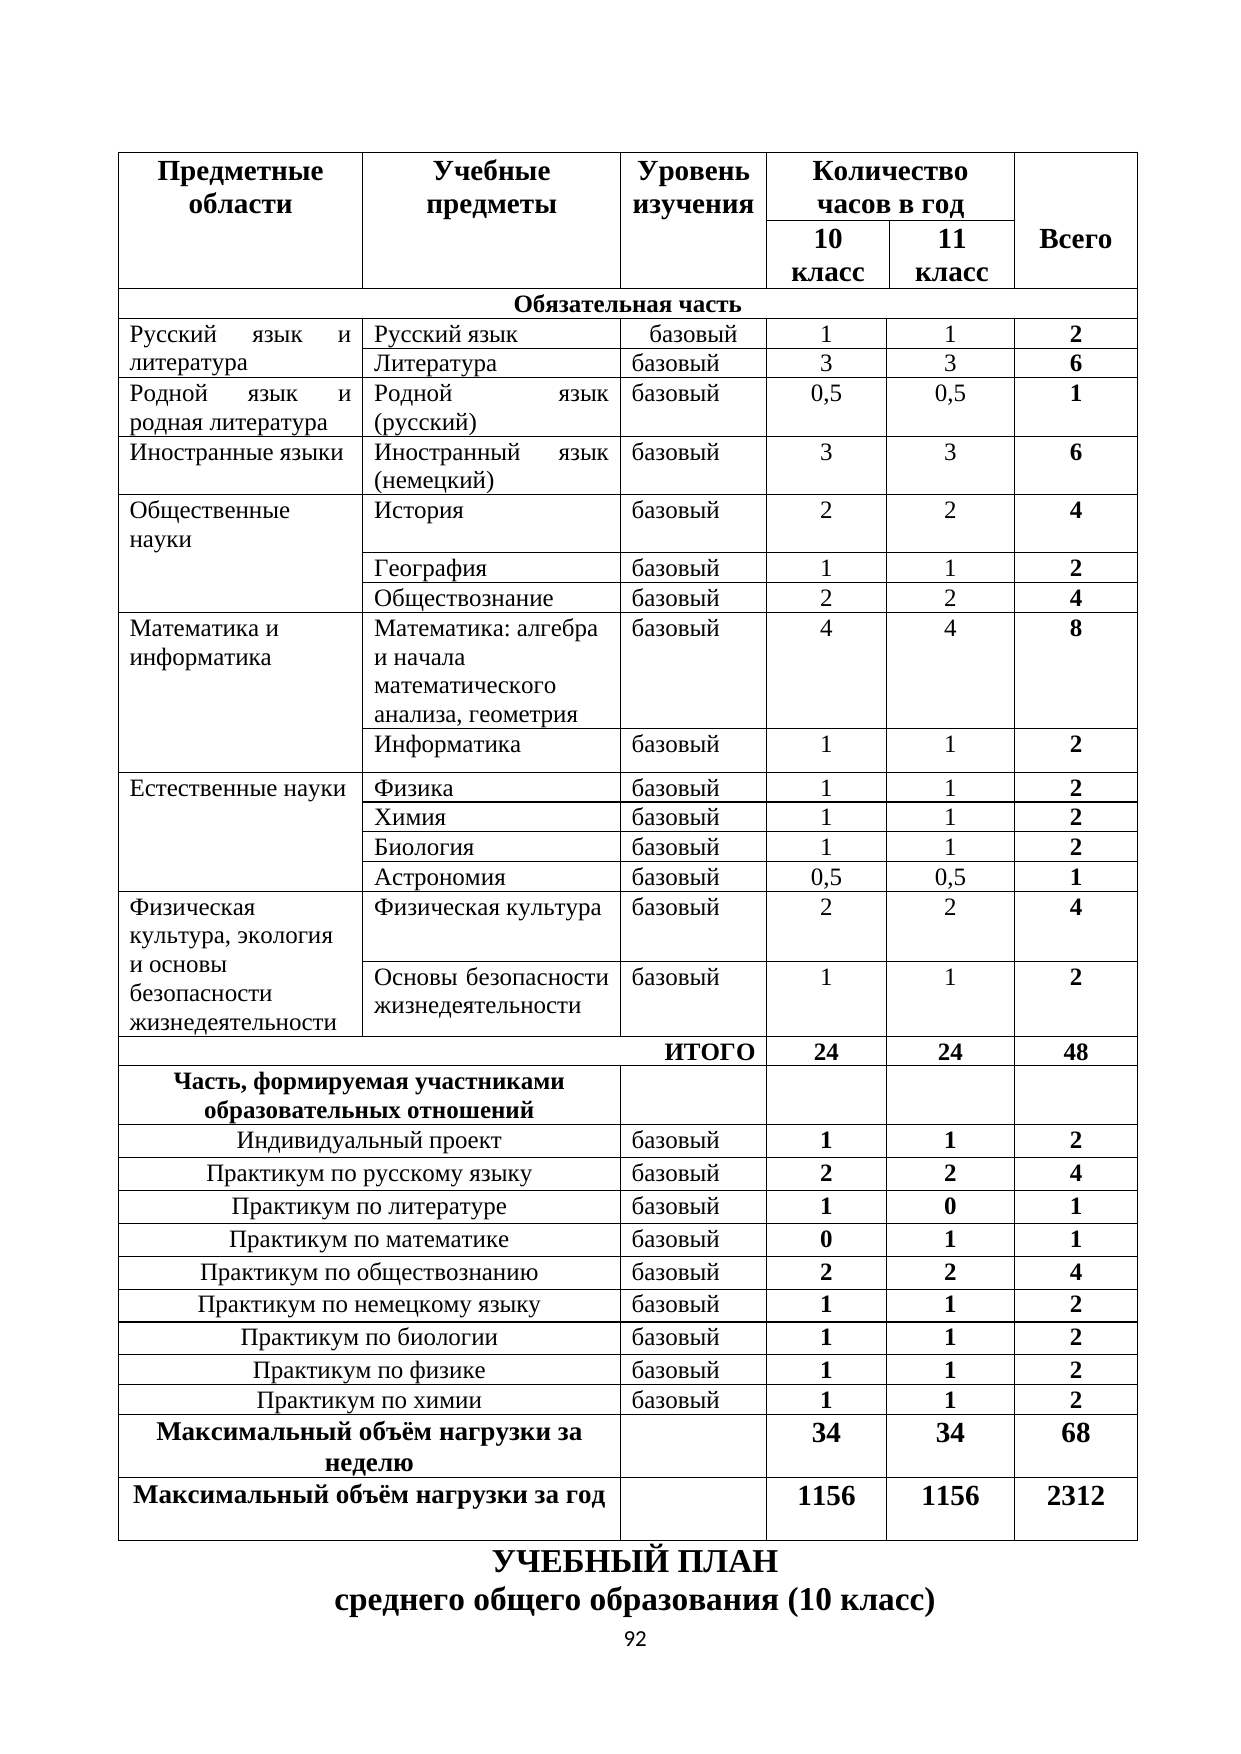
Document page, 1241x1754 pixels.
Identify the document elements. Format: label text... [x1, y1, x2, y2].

table_cell Математика: алгебра и начала математического анализа, геометрия [363, 613, 620, 728]
table_cell 2 [1015, 553, 1137, 582]
table_cell базовый [621, 495, 766, 552]
table_cell 0,5 [887, 378, 1014, 436]
table_cell 2 [887, 1257, 1014, 1288]
table_cell 1 [767, 729, 886, 772]
table_cell 1 [1015, 1224, 1137, 1256]
table_cell 48 [1015, 1037, 1137, 1065]
table_cell базовый [621, 1385, 766, 1414]
table_cell Практикум по литературе [119, 1191, 620, 1223]
table_cell базовый [621, 583, 766, 612]
table_cell Физика [363, 773, 620, 801]
table_cell 4 [1015, 1257, 1137, 1288]
table_cell 6 [1015, 437, 1137, 494]
table_cell 2 [1015, 1125, 1137, 1157]
table_cell 2 [1015, 319, 1137, 347]
table_cell Родной язык (русский) [363, 378, 620, 436]
table_cell 1 [887, 1224, 1014, 1256]
table_cell Русский язык и литература [119, 319, 362, 377]
table_cell 1 [887, 319, 1014, 347]
table_cell 3 [767, 437, 886, 494]
table_cell 1 [887, 803, 1014, 831]
table_cell 2 [1015, 729, 1137, 772]
table_cell 1 [887, 1385, 1014, 1414]
table_header Учебные предметы [363, 153, 620, 288]
table_cell Физическая культура, экология и основы безопасности жизнедеятельности [119, 892, 362, 1036]
table_cell Максимальный объём нагрузки за неделю [119, 1415, 620, 1477]
table_cell 1 [1015, 1191, 1137, 1223]
table_cell 2 [887, 583, 1014, 612]
table_cell Иностранные языки [119, 437, 362, 494]
table_cell 2 [1015, 832, 1137, 861]
table_cell 3 [887, 349, 1014, 377]
table_cell 10 класс [767, 221, 889, 288]
table_cell Литература [363, 349, 620, 377]
table_cell [621, 1415, 766, 1477]
table_cell [621, 1478, 766, 1540]
table_cell базовый [621, 437, 766, 494]
table_cell базовый [621, 729, 766, 772]
table_cell 0,5 [767, 378, 886, 436]
table_cell базовый [621, 1355, 766, 1384]
table_cell базовый [621, 962, 766, 1036]
table_cell 2 [1015, 1290, 1137, 1321]
table_cell Русский язык [363, 319, 620, 347]
table_cell 2 [767, 495, 886, 552]
table_cell базовый [621, 1191, 766, 1223]
table_cell 34 [767, 1415, 886, 1477]
table_cell Часть, формируемая участниками образовательных отношений [119, 1066, 620, 1124]
table_cell 0,5 [767, 862, 886, 891]
table_cell 34 [887, 1415, 1014, 1477]
table_cell Физическая культура [363, 892, 620, 961]
table_cell Практикум по биологии [119, 1323, 620, 1354]
table_cell базовый [621, 832, 766, 861]
table_cell Практикум по русскому языку [119, 1158, 620, 1190]
table_cell 1 [887, 1355, 1014, 1384]
table_cell 2 [1015, 1355, 1137, 1384]
table_cell 3 [887, 437, 1014, 494]
table_cell 1 [767, 1355, 886, 1384]
table_cell 1 [767, 553, 886, 582]
table_cell 4 [887, 613, 1014, 728]
table_cell 2 [1015, 1323, 1137, 1354]
table_cell 1 [887, 773, 1014, 801]
table_cell 1 [1015, 378, 1137, 436]
table_cell базовый [621, 319, 766, 347]
table_cell Обязательная часть [119, 289, 1137, 318]
table_cell базовый [621, 892, 766, 961]
table_cell 4 [1015, 583, 1137, 612]
table_cell 2 [1015, 962, 1137, 1036]
table_cell ИТОГО [119, 1037, 766, 1065]
table_cell базовый [621, 803, 766, 831]
table_cell базовый [621, 862, 766, 891]
table_cell 24 [887, 1037, 1014, 1065]
table_cell 2 [1015, 1385, 1137, 1414]
table_cell 8 [1015, 613, 1137, 728]
table_cell базовый [621, 773, 766, 801]
table_cell Родной язык и родная литература [119, 378, 362, 436]
table_header [1015, 153, 1137, 220]
table_cell 1 [887, 1323, 1014, 1354]
table_cell 2 [887, 892, 1014, 961]
table_cell Практикум по немецкому языку [119, 1290, 620, 1321]
table_cell 1 [767, 1323, 886, 1354]
table_cell Индивидуальный проект [119, 1125, 620, 1157]
table_cell 1156 [887, 1478, 1014, 1540]
table_cell Практикум по физике [119, 1355, 620, 1384]
table_cell Максимальный объём нагрузки за год [119, 1478, 620, 1540]
table_cell 4 [767, 613, 886, 728]
table_cell География [363, 553, 620, 582]
table_cell 2 [887, 1158, 1014, 1190]
table_cell базовый [621, 1323, 766, 1354]
table_cell 2 [887, 495, 1014, 552]
table_cell базовый [621, 613, 766, 728]
table_cell 4 [1015, 1158, 1137, 1190]
table_cell базовый [621, 1125, 766, 1157]
table_cell Практикум по обществознанию [119, 1257, 620, 1288]
table_cell 1 [767, 1191, 886, 1223]
table_cell 68 [1015, 1415, 1137, 1477]
table_cell Химия [363, 803, 620, 831]
table_cell 4 [1015, 495, 1137, 552]
table_cell Иностранный язык (немецкий) [363, 437, 620, 494]
table_cell 2 [767, 583, 886, 612]
table_cell 6 [1015, 349, 1137, 377]
table_cell 1 [767, 832, 886, 861]
table_cell 2 [767, 892, 886, 961]
table_cell 1 [767, 1290, 886, 1321]
table_cell Практикум по математике [119, 1224, 620, 1256]
table_cell 0 [887, 1191, 1014, 1223]
table_cell 2 [767, 1158, 886, 1190]
table_cell 2 [1015, 773, 1137, 801]
table_cell 1 [887, 832, 1014, 861]
table_cell [1015, 1066, 1137, 1124]
table_cell 11 класс [890, 221, 1014, 288]
table_cell базовый [621, 378, 766, 436]
table_cell Общественные науки [119, 495, 362, 612]
table_cell 1 [887, 1290, 1014, 1321]
table_cell 1 [1015, 862, 1137, 891]
table_cell 1 [887, 962, 1014, 1036]
table_cell [887, 1066, 1014, 1124]
table_cell 24 [767, 1037, 886, 1065]
table_cell 1 [767, 319, 886, 347]
table_cell Практикум по химии [119, 1385, 620, 1414]
table_header Уровень изучения [621, 153, 766, 288]
table_cell 1 [767, 803, 886, 831]
table_cell Информатика [363, 729, 620, 772]
table_cell 1 [767, 773, 886, 801]
table_cell [621, 1066, 766, 1124]
table_cell 1 [887, 553, 1014, 582]
table_cell базовый [621, 1224, 766, 1256]
table_cell 2312 [1015, 1478, 1137, 1540]
table_cell [767, 1066, 886, 1124]
table_cell Естественные науки [119, 773, 362, 891]
table_cell История [363, 495, 620, 552]
table_cell 4 [1015, 892, 1137, 961]
table_cell Обществознание [363, 583, 620, 612]
text УЧЕБНЫЙ ПЛАН [118, 1541, 1152, 1579]
table_cell Математика и информатика [119, 613, 362, 772]
table_cell Всего [1015, 220, 1137, 288]
table_header Предметные области [119, 153, 362, 288]
table_cell базовый [621, 1158, 766, 1190]
table_cell 0 [767, 1224, 886, 1256]
table_cell 1 [767, 1385, 886, 1414]
table_cell 2 [767, 1257, 886, 1288]
table_cell базовый [621, 1257, 766, 1288]
table_cell базовый [621, 349, 766, 377]
table_cell 1156 [767, 1478, 886, 1540]
table_cell базовый [621, 1290, 766, 1321]
table_cell 1 [767, 1125, 886, 1157]
table_cell базовый [621, 553, 766, 582]
table_cell 3 [767, 349, 886, 377]
table_cell 1 [887, 729, 1014, 772]
table_cell 0,5 [887, 862, 1014, 891]
table_cell Астрономия [363, 862, 620, 891]
table_cell Основы безопасности жизнедеятельности [363, 962, 620, 1036]
text среднего общего образования (10 класс) [118, 1579, 1152, 1617]
table_header Количество часов в год [767, 153, 1014, 220]
table_cell 1 [887, 1125, 1014, 1157]
table_cell 2 [1015, 803, 1137, 831]
table_cell Биология [363, 832, 620, 861]
table_cell 1 [767, 962, 886, 1036]
